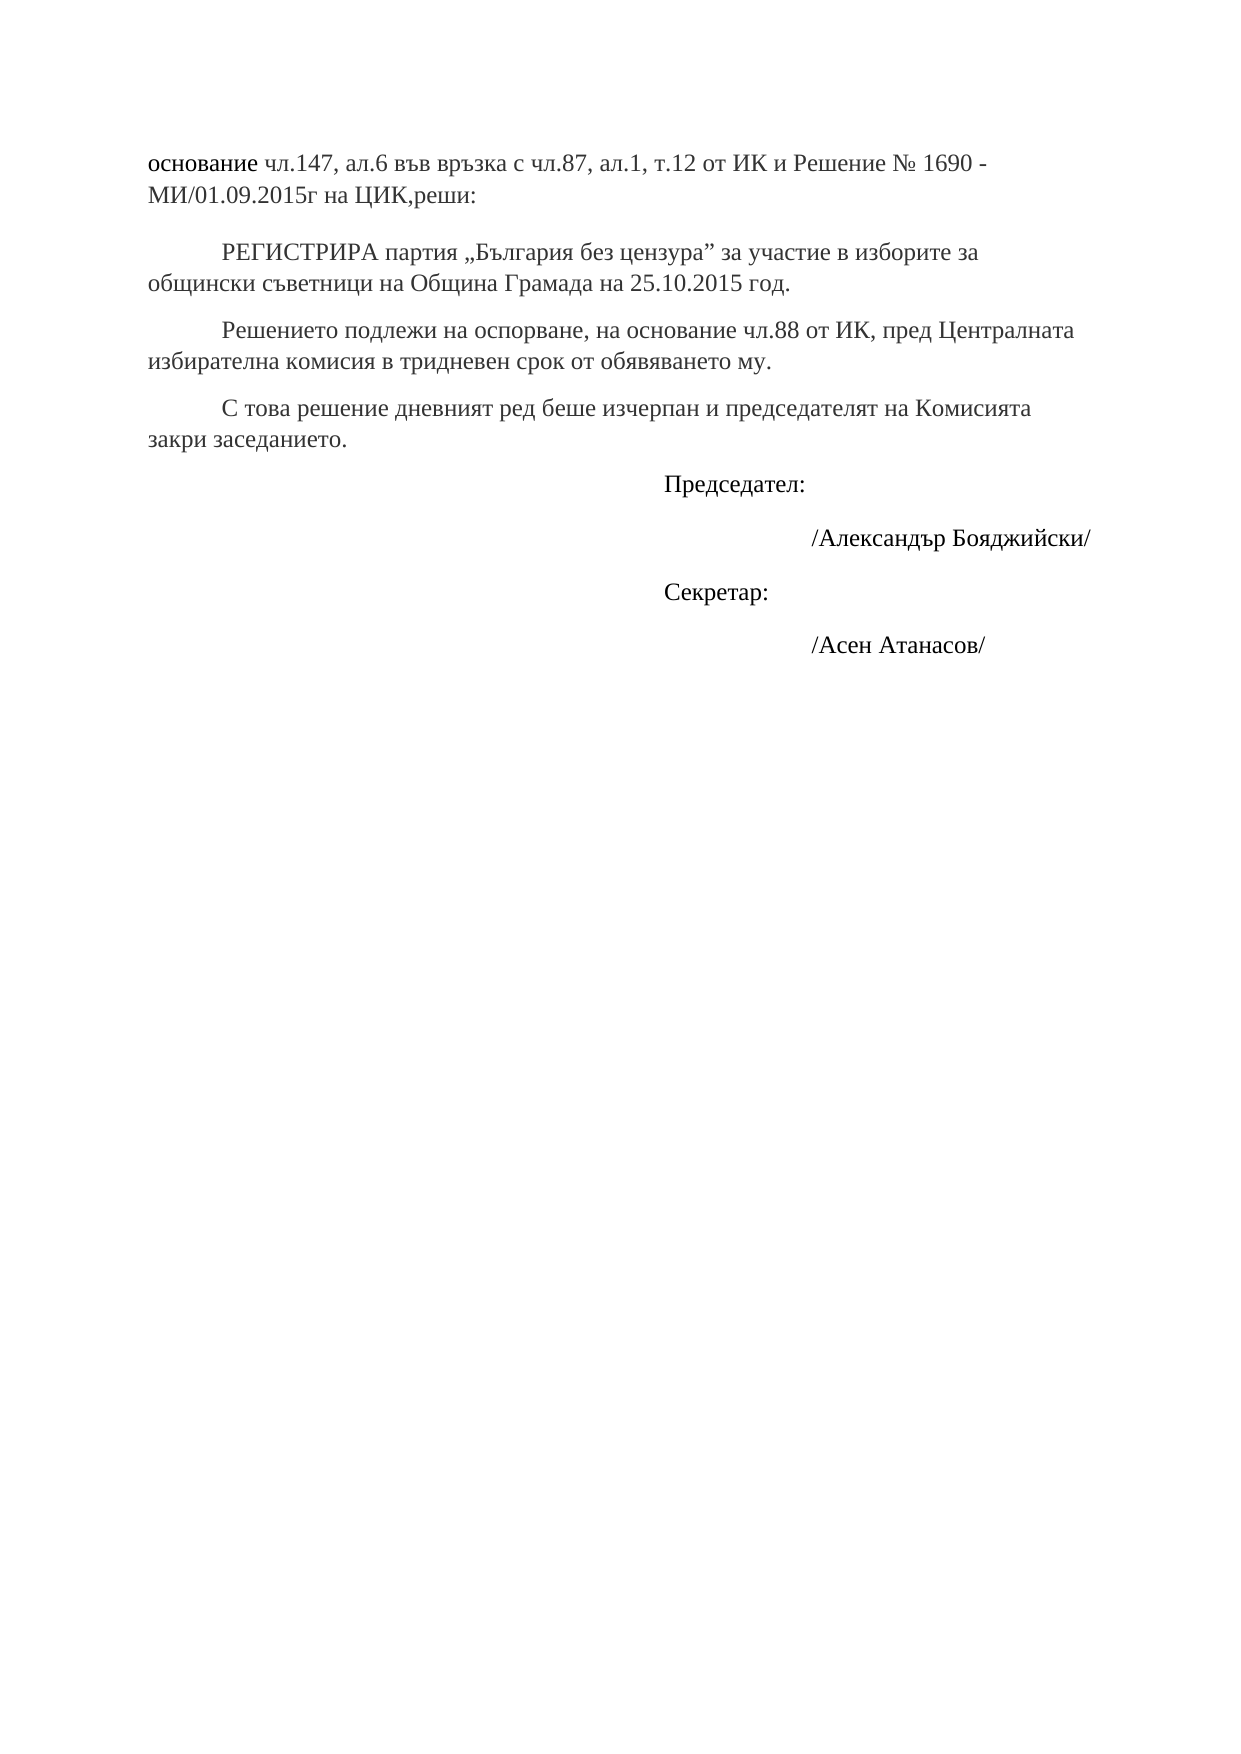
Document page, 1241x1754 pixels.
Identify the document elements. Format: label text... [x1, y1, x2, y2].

text РЕГИСТРИРА партия „България без цензура” за участие в изборите за общински съветници на Община Грамада на 25.10.2015 год. [148, 234, 1093, 297]
text Секретар: [148, 577, 1093, 605]
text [148, 148, 1093, 209]
text Решението подлежи на оспорване, на основание чл.88 от ИК, пред Централната избирателна комисия в тридневен срок от обявяването му. [148, 313, 1093, 375]
text Председател: [590, 469, 1093, 498]
text /Асен Атанасов/ [148, 630, 1093, 659]
text С това решение дневният ред беше изчерпан и председателят на Комисията закри заседанието. [148, 391, 1093, 453]
text /Александър Бояджийски/ [148, 523, 1093, 551]
